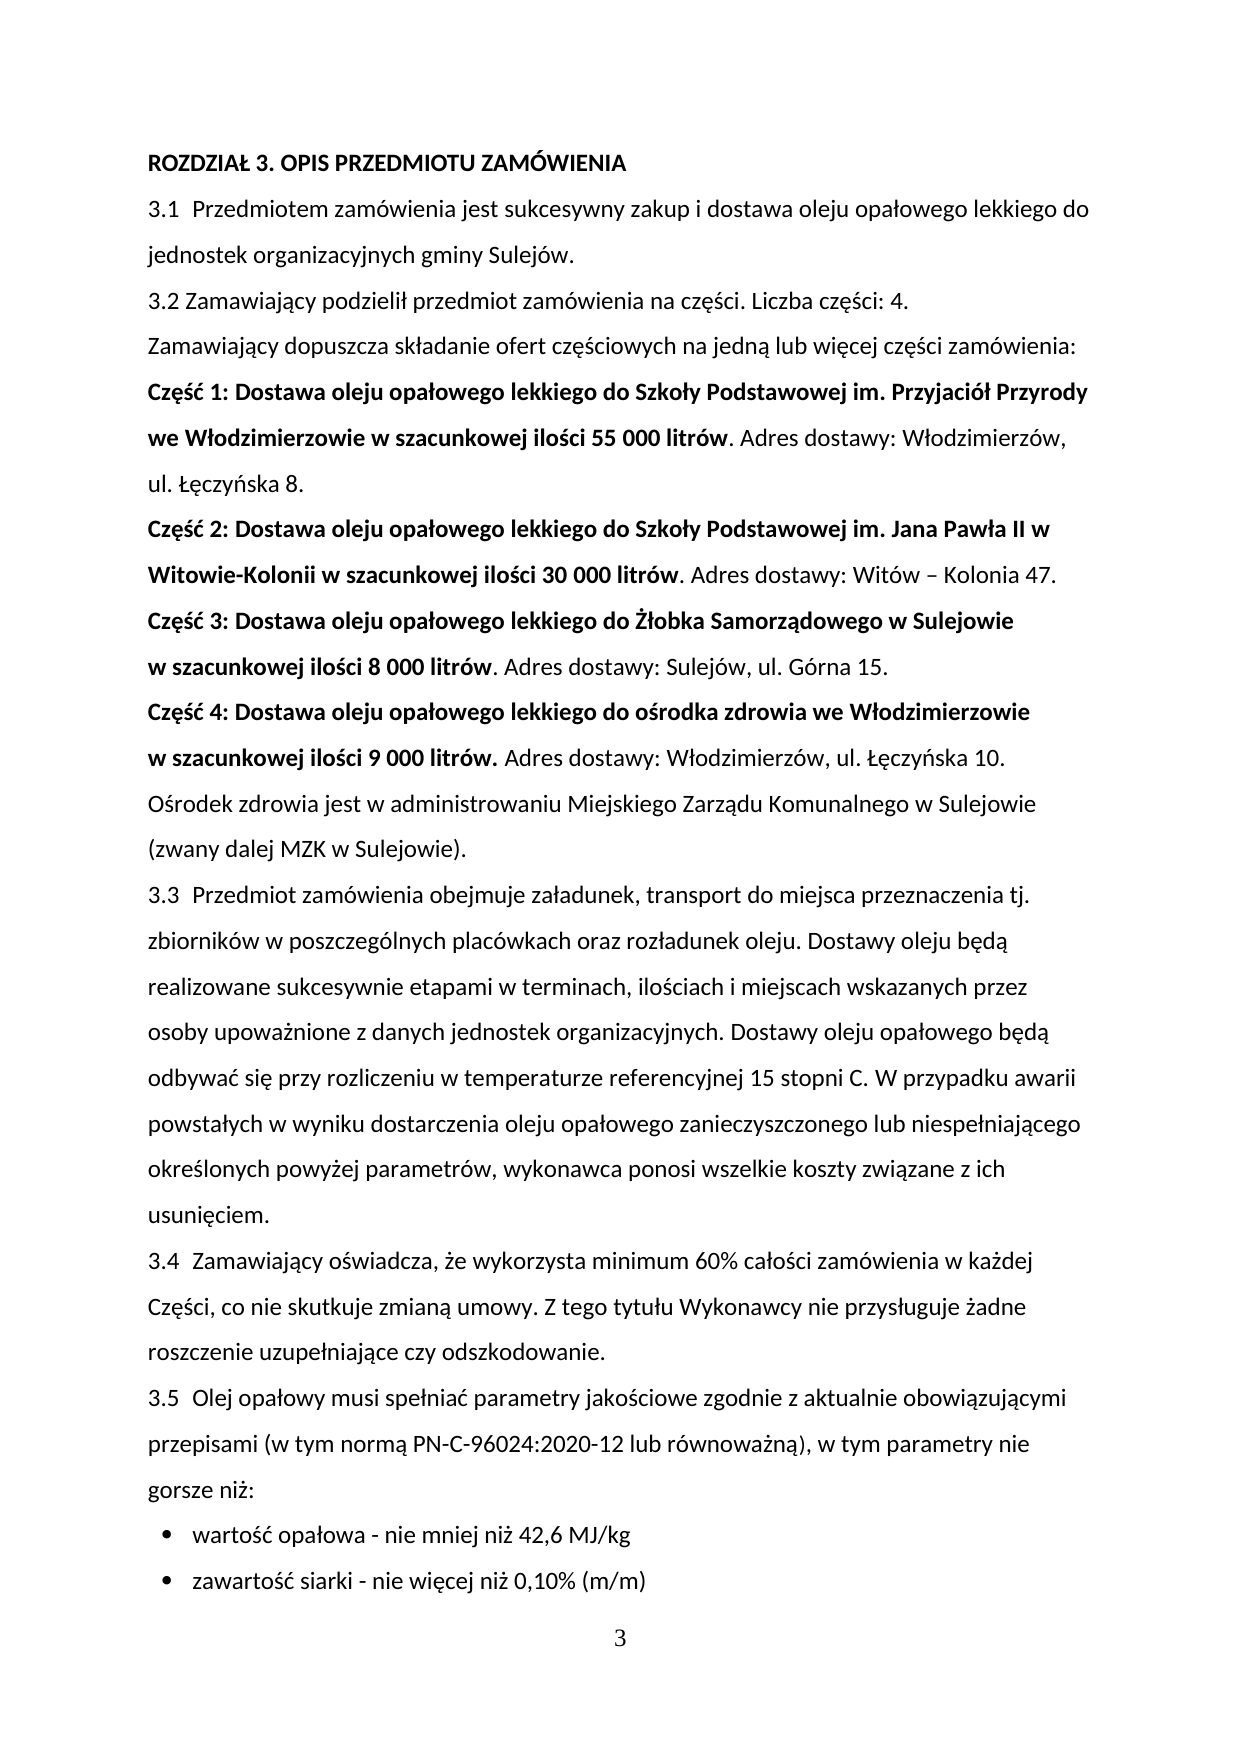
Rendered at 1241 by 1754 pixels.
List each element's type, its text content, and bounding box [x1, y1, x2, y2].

text Część 2: Dostawa oleju opałowego lekkiego do Szkoły Podstawowej im. Jana Pawła II w Witowie-Kolonii w szacunkowej ilości 30 000 litrów. Adres dostawy: Witów – Kolonia 47. [148, 513, 1093, 590]
list zawartość siarki - nie więcej niż 0,10% (m/m) [162, 1565, 1093, 1596]
list Zamawiający podzielił przedmiot zamówienia na części. Liczba części: 4. [148, 285, 1093, 315]
text Zamawiający dopuszcza składanie ofert częściowych na jedną lub więcej części zamówienia: [148, 331, 1093, 361]
list Przedmiotem zamówienia jest sukcesywny zakup i dostawa oleju opałowego lekkiego do jednostek organizacyjnych gminy Sulejów. [148, 193, 1093, 269]
list Przedmiot zamówienia obejmuje załadunek, transport do miejsca przeznaczenia tj. zbiorników w poszczególnych placówkach oraz rozładunek oleju. Dostawy oleju będą realizowane sukcesywnie etapami w terminach, ilościach i miejscach wskazanych przez osoby upoważnione z danych jednostek organizacyjnych. Dostawy oleju opałowego będą odbywać się przy rozliczeniu w temperaturze referencyjnej 15 stopni C. W przypadku awarii powstałych w wyniku dostarczenia oleju opałowego zanieczyszczonego lub niespełniającego określonych powyżej parametrów, wykonawca ponosi wszelkie koszty związane z ich usunięciem. [148, 879, 1093, 1230]
list Zamawiający oświadcza, że wykorzysta minimum 60% całości zamówienia w każdej Części, co nie skutkuje zmianą umowy. Z tego tytułu Wykonawcy nie przysługuje żadne roszczenie uzupełniające czy odszkodowanie. [148, 1245, 1093, 1367]
list wartość opałowa - nie mniej niż 42,6 MJ/kg [162, 1519, 1093, 1550]
list Olej opałowy musi spełniać parametry jakościowe zgodnie z aktualnie obowiązującymi przepisami (w tym normą PN-C-96024:2020-12 lub równoważną), w tym parametry nie gorsze niż: [148, 1382, 1093, 1504]
text Część 1: Dostawa oleju opałowego lekkiego do Szkoły Podstawowej im. Przyjaciół Przyrody we Włodzimierzowie w szacunkowej ilości 55 000 litrów. Adres dostawy: Włodzimierzów, ul. Łęczyńska 8. [148, 376, 1093, 498]
text Część 4: Dostawa oleju opałowego lekkiego do ośrodka zdrowia we Włodzimierzowie w szacunkowej ilości 9 000 litrów. Adres dostawy: Włodzimierzów, ul. Łęczyńska 10. Ośrodek zdrowia jest w administrowaniu Miejskiego Zarządu Komunalnego w Sulejowie (zwany dalej MZK w Sulejowie). [148, 696, 1093, 864]
subtitle ROZDZIAŁ 3. OPIS PRZEDMIOTU ZAMÓWIENIA [148, 148, 1093, 178]
text Część 3: Dostawa oleju opałowego lekkiego do Żłobka Samorządowego w Sulejowie w szacunkowej ilości 8 000 litrów. Adres dostawy: Sulejów, ul. Górna 15. [148, 605, 1093, 681]
